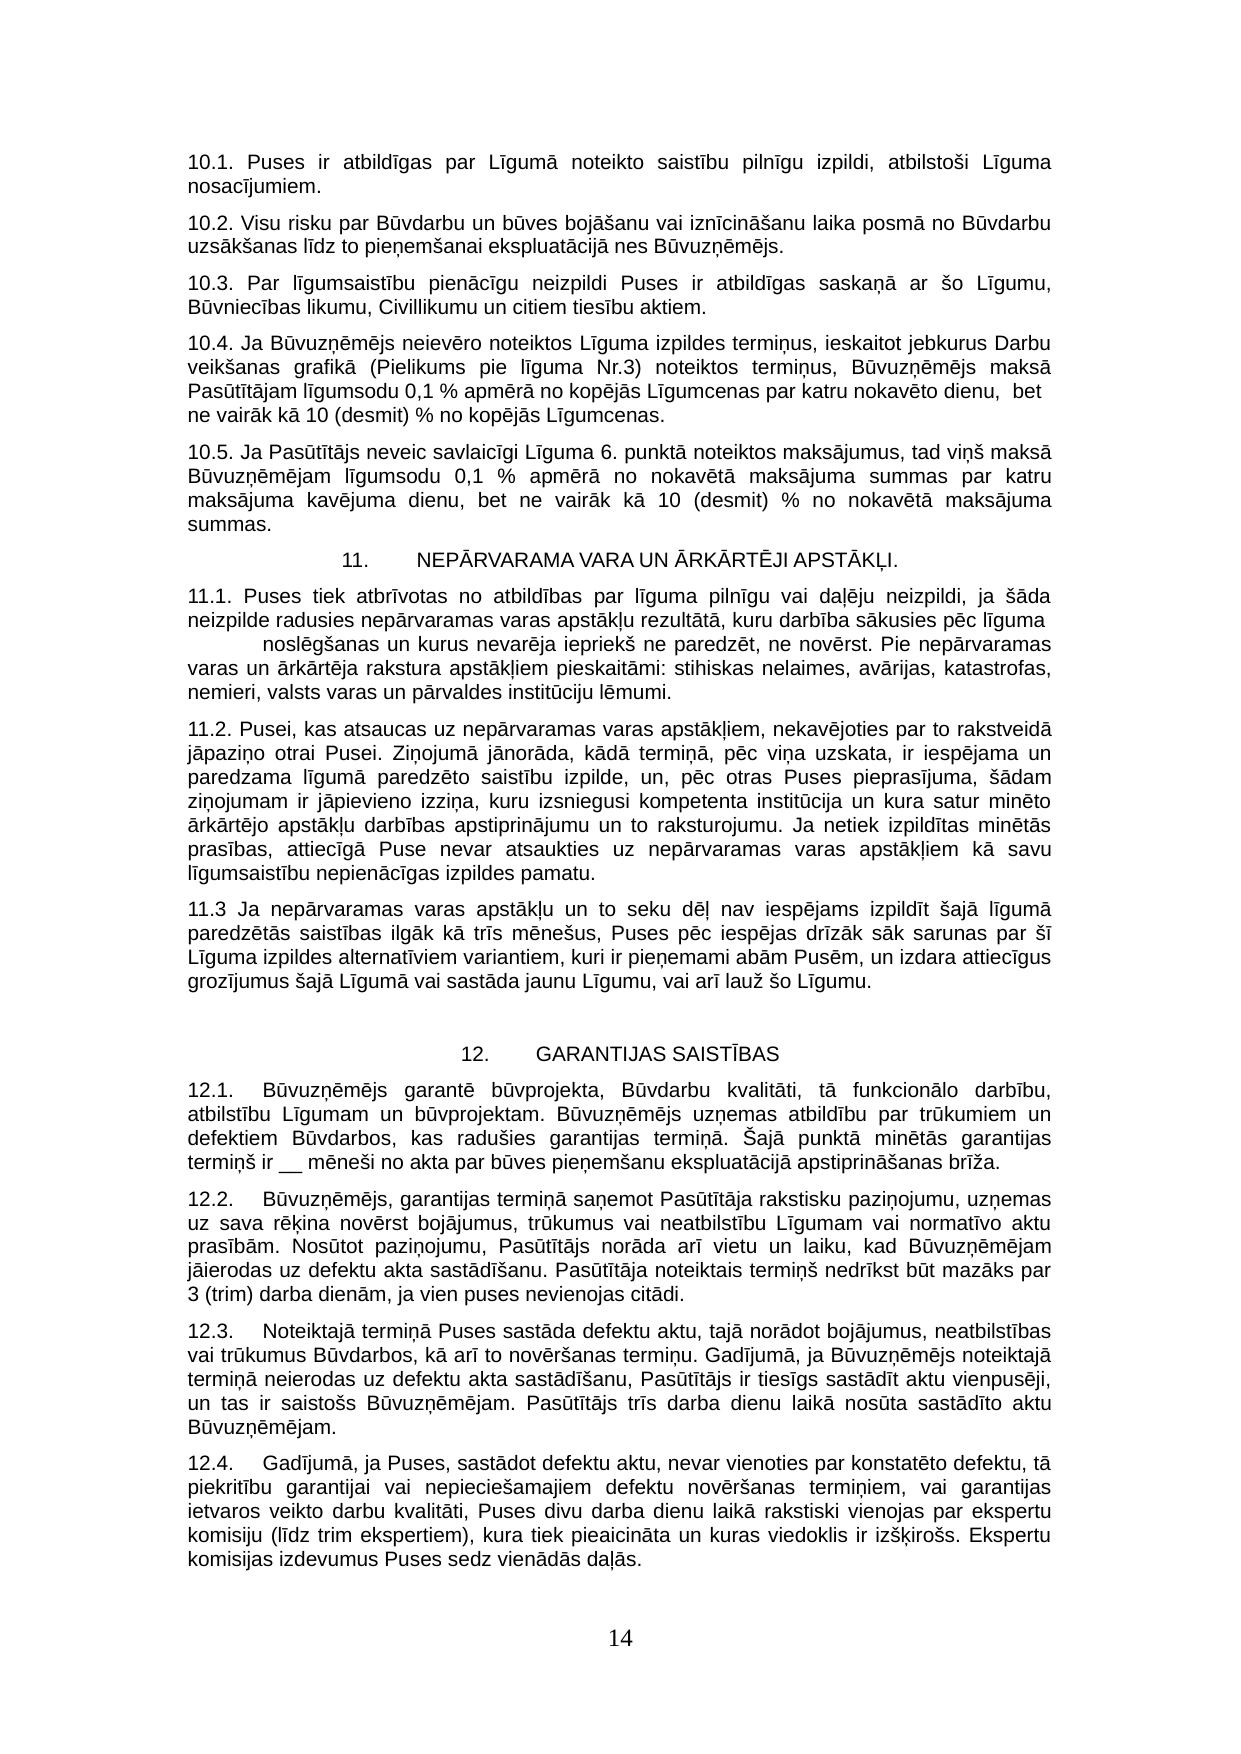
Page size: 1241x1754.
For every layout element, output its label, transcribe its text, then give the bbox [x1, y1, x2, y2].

text 10.4. Ja Būvuzņēmējs neievēro noteiktos Līguma izpildes termiņus, ieskaitot jebkurus Darbu veikšanas grafikā (Pielikums pie līguma Nr.3) noteiktos termiņus, Būvuzņēmējs maksā Pasūtītājam līgumsodu 0,1 % apmērā no kopējās Līgumcenas par katru nokavēto dienu, bet ne vairāk kā 10 (desmit) % no kopējās Līgumcenas. [187, 331, 1053, 427]
text 10.2. Visu risku par Būvdarbu un būves bojāšanu vai iznīcināšanu laika posmā no Būvdarbu uzsākšanas līdz to pieņemšanai ekspluatācijā nes Būvuzņēmējs. [187, 210, 1053, 258]
text 12.3. Noteiktajā termiņā Puses sastāda defektu aktu, tajā norādot bojājumus, neatbilstības vai trūkumus Būvdarbos, kā arī to novēršanas termiņu. Gadījumā, ja Būvuzņēmējs noteiktajā termiņā neierodas uz defektu akta sastādīšanu, Pasūtītājs ir tiesīgs sastādīt aktu vienpusēji, un tas ir saistošs Būvuzņēmējam. Pasūtītājs trīs darba dienu laikā nosūta sastādīto aktu Būvuzņēmējam. [187, 1319, 1053, 1438]
text 11.3 Ja nepārvaramas varas apstākļu un to seku dēļ nav iespējams izpildīt šajā līgumā paredzētās saistības ilgāk kā trīs mēnešus, Puses pēc iespējas drīzāk sāk sarunas par šī Līguma izpildes alternatīviem variantiem, kuri ir pieņemami abām Pusēm, un izdara attiecīgus grozījumus šajā Līgumā vai sastāda jaunu Līgumu, vai arī lauž šo Līgumu. [187, 897, 1053, 993]
text 12.1. Būvuzņēmējs garantē būvprojekta, Būvdarbu kvalitāti, tā funkcionālo darbību, atbilstību Līgumam un būvprojektam. Būvuzņēmējs uzņemas atbildību par trūkumiem un defektiem Būvdarbos, kas radušies garantijas termiņā. Šajā punktā minētās garantijas termiņš ir __ mēneši no akta par būves pieņemšanu ekspluatācijā apstiprināšanas brīža. [187, 1078, 1053, 1174]
text 11. NEPĀRVARAMA VARA UN ĀRKĀRTĒJI APSTĀKĻI. [187, 548, 1053, 572]
text 10.3. Par līgumsaistību pienācīgu neizpildi Puses ir atbildīgas saskaņā ar šo Līgumu, Būvniecības likumu, Civillikumu un citiem tiesību aktiem. [187, 271, 1053, 319]
text 11.2. Pusei, kas atsaucas uz nepārvaramas varas apstākļiem, nekavējoties par to rakstveidā jāpaziņo otrai Pusei. Ziņojumā jānorāda, kādā termiņā, pēc viņa uzskata, ir iespējama un paredzama līgumā paredzēto saistību izpilde, un, pēc otras Puses pieprasījuma, šādam ziņojumam ir jāpievieno izziņa, kuru izsniegusi kompetenta institūcija un kura satur minēto ārkārtējo apstākļu darbības apstiprinājumu un to raksturojumu. Ja netiek izpildītas minētās prasības, attiecīgā Puse nevar atsaukties uz nepārvaramas varas apstākļiem kā savu līgumsaistību nepienācīgas izpildes pamatu. [187, 717, 1053, 884]
text 12.2. Būvuzņēmējs, garantijas termiņā saņemot Pasūtītāja rakstisku paziņojumu, uzņemas uz sava rēķina novērst bojājumus, trūkumus vai neatbilstību Līgumam vai normatīvo aktu prasībām. Nosūtot paziņojumu, Pasūtītājs norāda arī vietu un laiku, kad Būvuzņēmējam jāierodas uz defektu akta sastādīšanu. Pasūtītāja noteiktais termiņš nedrīkst būt mazāks par 3 (trim) darba dienām, ja vien puses nevienojas citādi. [187, 1186, 1053, 1306]
text 12.4. Gadījumā, ja Puses, sastādot defektu aktu, nevar vienoties par konstatēto defektu, tā piekritību garantijai vai nepieciešamajiem defektu novēršanas termiņiem, vai garantijas ietvaros veikto darbu kvalitāti, Puses divu darba dienu laikā rakstiski vienojas par ekspertu komisiju (līdz trim ekspertiem), kura tiek pieaicināta un kuras viedoklis ir izšķirošs. Ekspertu komisijas izdevumus Puses sedz vienādās daļās. [187, 1451, 1053, 1571]
text 12. GARANTIJAS SAISTĪBAS [187, 1042, 1053, 1066]
text 10.1. Puses ir atbildīgas par Līgumā noteikto saistību pilnīgu izpildi, atbilstoši Līguma nosacījumiem. [187, 150, 1053, 198]
text 10.5. Ja Pasūtītājs neveic savlaicīgi Līguma 6. punktā noteiktos maksājumus, tad viņš maksā Būvuzņēmējam līgumsodu 0,1 % apmērā no nokavētā maksājuma summas par katru maksājuma kavējuma dienu, bet ne vairāk kā 10 (desmit) % no nokavētā maksājuma summas. [187, 439, 1053, 535]
text 11.1. Puses tiek atbrīvotas no atbildības par līguma pilnīgu vai daļēju neizpildi, ja šāda neizpilde radusies nepārvaramas varas apstākļu rezultātā, kuru darbība sākusies pēc līguma noslēgšanas un kurus nevarēja iepriekš ne paredzēt, ne novērst. Pie nepārvaramas varas un ārkārtēja rakstura apstākļiem pieskaitāmi: stihiskas nelaimes, avārijas, katastrofas, nemieri, valsts varas un pārvaldes institūciju lēmumi. [187, 584, 1053, 704]
